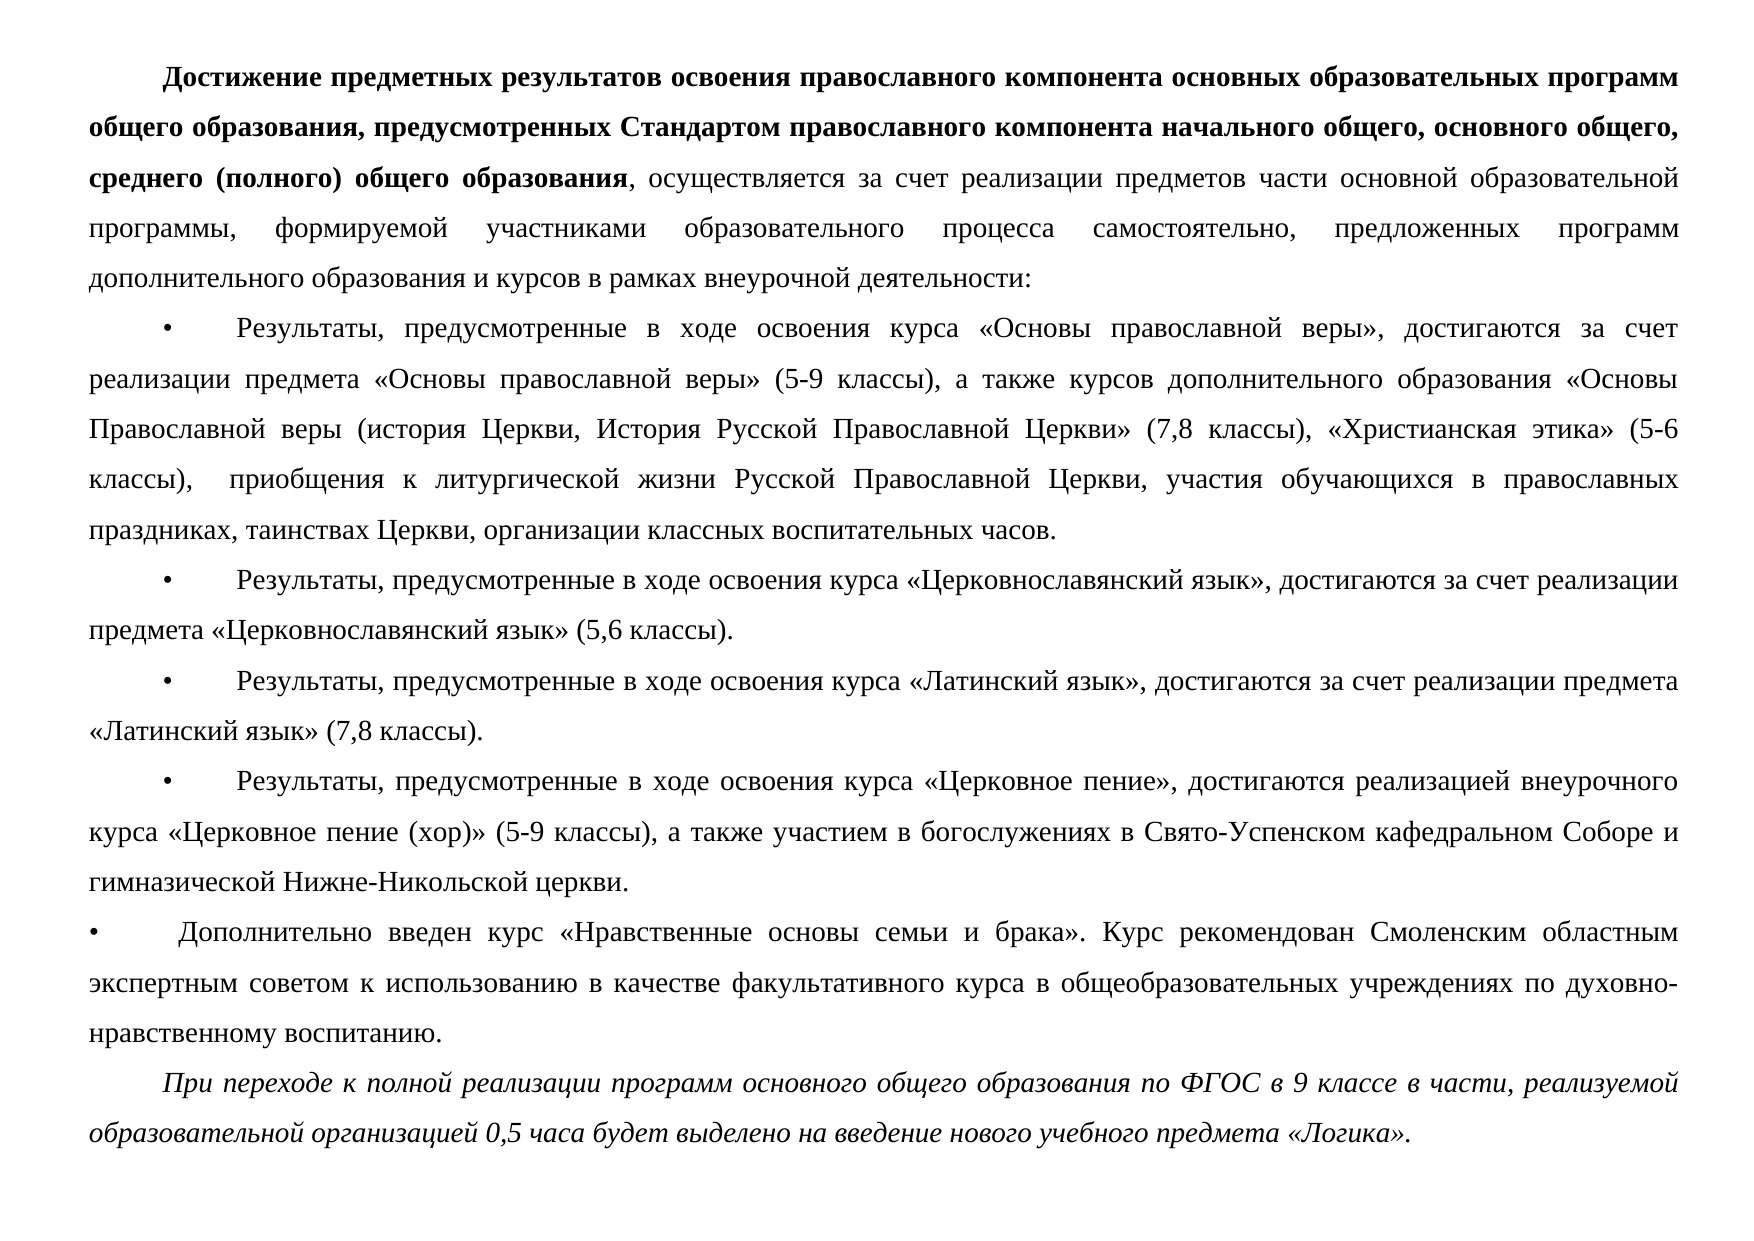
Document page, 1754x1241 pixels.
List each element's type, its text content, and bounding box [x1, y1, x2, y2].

text • Результаты, предусмотренные в ходе освоения курса «Основы православной веры», достигаются за счет реализации предмета «Основы православной веры» (5-9 классы), а также курсов дополнительного образования «Основы Православной веры (история Церкви, История Русской Православной Церкви» (7,8 классы), «Христианская этика» (5-6 классы), приобщения к литургической жизни Русской Православной Церкви, участия обучающихся в православных праздниках, таинствах Церкви, организации классных воспитательных часов. [89, 311, 1680, 545]
text • Результаты, предусмотренные в ходе освоения курса «Церковное пение», достигаются реализацией внеурочного курса «Церковное пение (хор)» (5-9 классы), а также участием в богослужениях в Свято-Успенском кафедральном Соборе и гимназической Нижне-Никольской церкви. [89, 763, 1680, 898]
text • Результаты, предусмотренные в ходе освоения курса «Церковнославянский язык», достигаются за счет реализации предмета «Церковнославянский язык» (5,6 классы). [89, 562, 1680, 646]
text При переходе к полной реализации программ основного общего образования по ФГОС в 9 классе в части, реализуемой образовательной организацией 0,5 часа будет выделено на введение нового учебного предмета «Логика». [89, 1065, 1680, 1149]
text Достижение предметных результатов освоения православного компонента основных образовательных программ общего образования, предусмотренных Стандартом православного компонента начального общего, основного общего, среднего (полного) общего образования, осуществляется за счет реализации предметов части основной образовательной программы, формируемой участниками образовательного процесса самостоятельно, предложенных программ дополнительного образования и курсов в рамках внеурочной деятельности: [89, 59, 1680, 294]
text • Результаты, предусмотренные в ходе освоения курса «Латинский язык», достигаются за счет реализации предмета «Латинский язык» (7,8 классы). [89, 663, 1680, 747]
list Дополнительно введен курс «Нравственные основы семьи и брака». Курс рекомендован Смоленским областным экспертным советом к использованию в качестве факультативного курса в общеобразовательных учреждениях по духовно-нравственному воспитанию. [89, 914, 1680, 1048]
